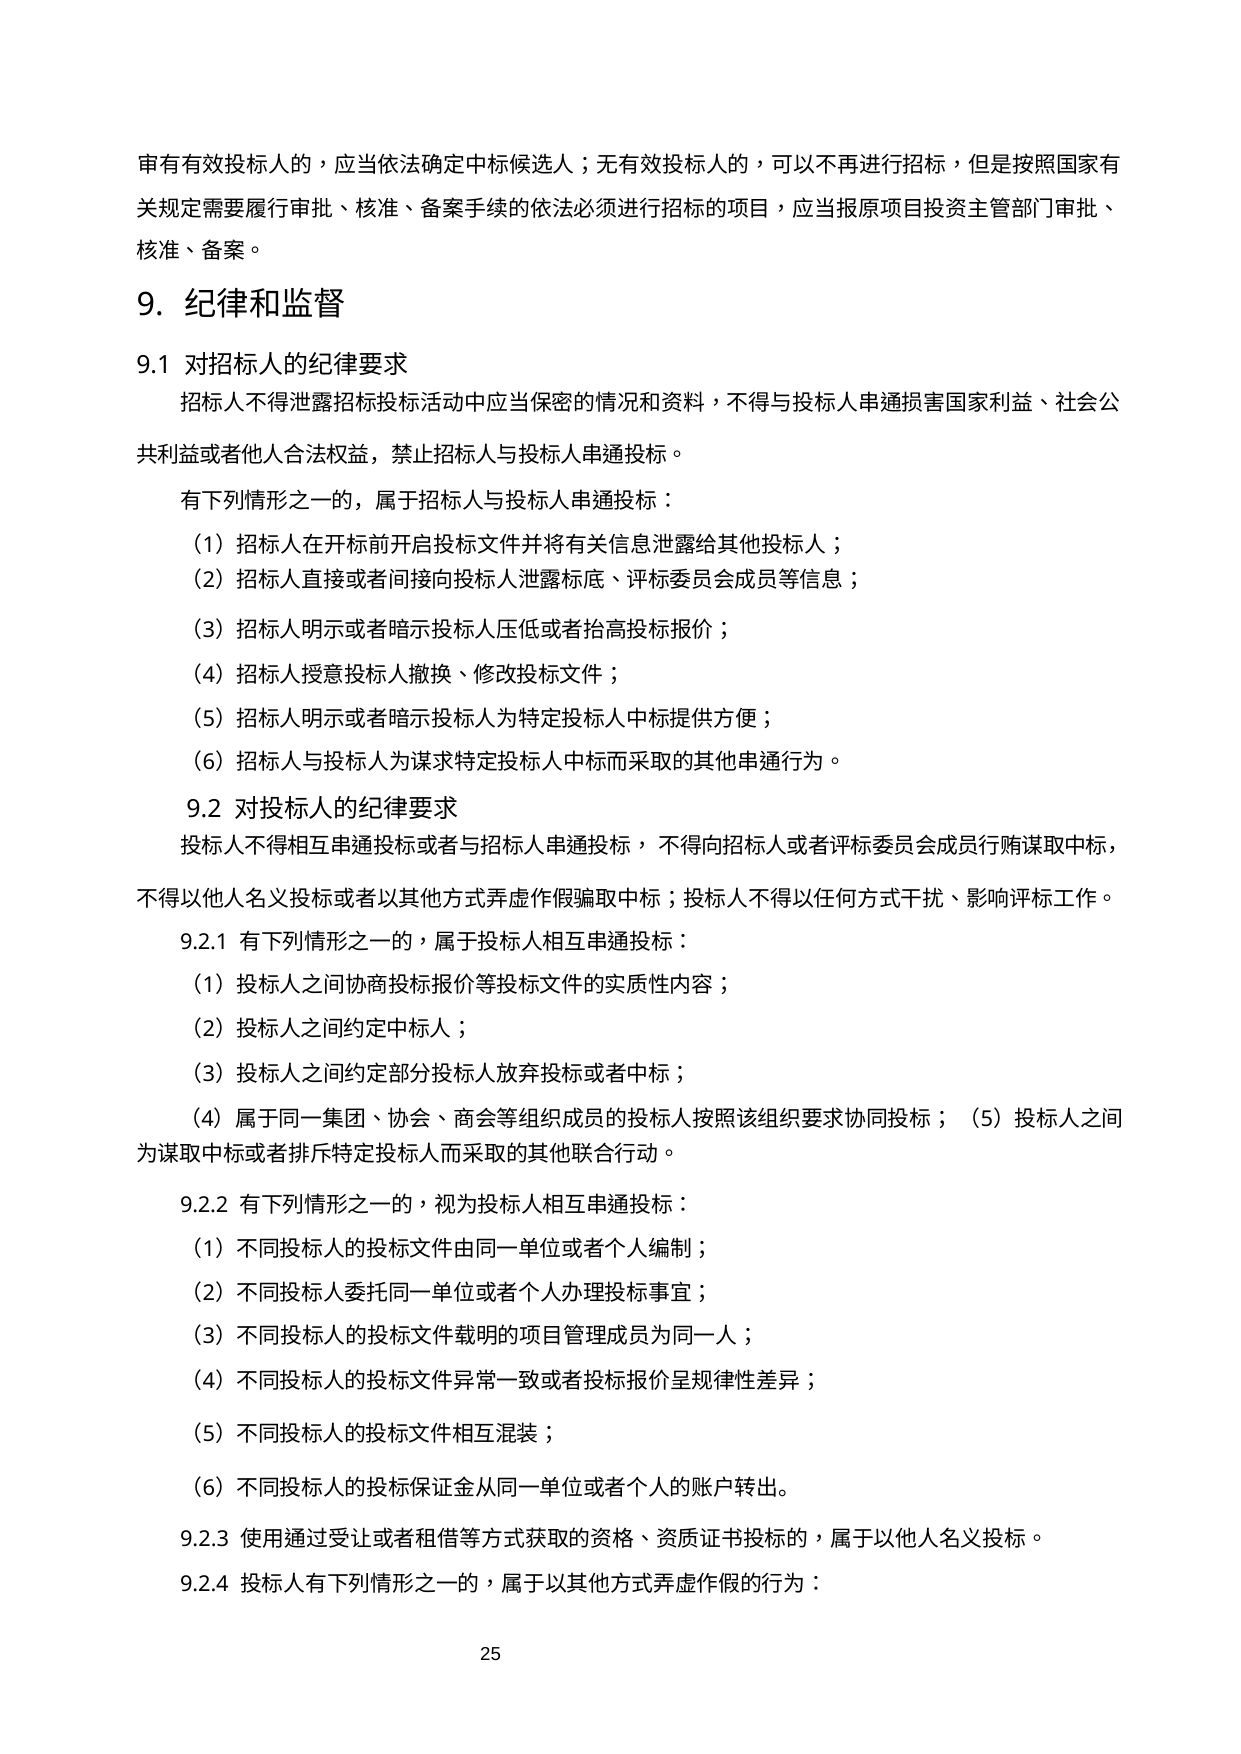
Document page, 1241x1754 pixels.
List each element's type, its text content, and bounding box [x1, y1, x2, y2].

text 9.2.3 使用通过受让或者租借等方式获取的资格、资质证书投标的，属于以他人名义投标。 [180, 1524, 1124, 1552]
text （1）招标人在开标前开启投标文件并将有关信息泄露给其他投标人； [180, 531, 1124, 558]
text （4）属于同一集团、协会、商会等组织成员的投标人按照该组织要求协同投标； （5）投标人之间为谋取中标或者排斥特定投标人而采取的其他联合行动。 [136, 1103, 1124, 1168]
text 有下列情形之一的，属于招标人与投标人串通投标： [180, 486, 1124, 514]
text 投标人不得相互串通投标或者与招标人串通投标， 不得向招标人或者评标委员会成员行贿谋取中标， [180, 841, 1124, 884]
text （4）不同投标人的投标文件异常一致或者投标报价呈规律性差异； [180, 1365, 1124, 1395]
text 9.2.4 投标人有下列情形之一的，属于以其他方式弄虚作假的行为： [180, 1568, 1124, 1597]
text （6）招标人与投标人为谋求特定投标人中标而采取的其他串通行为。 [180, 748, 1124, 775]
text 招标人不得泄露招标投标活动中应当保密的情况和资料，不得与投标人串通损害国家利益、社会公 [180, 397, 1124, 439]
text （2）投标人之间约定中标人； [180, 1015, 1124, 1042]
text 9.2 对投标人的纪律要求 [186, 793, 1124, 824]
text （1）投标人之间协商投标报价等投标文件的实质性内容； [180, 971, 1124, 998]
text （5）不同投标人的投标文件相互混装； [180, 1418, 1124, 1447]
text （6）不同投标人的投标保证金从同一单位或者个人的账户转出。 [180, 1470, 1124, 1502]
text 9.2.2 有下列情形之一的，视为投标人相互串通投标： [180, 1190, 1124, 1217]
text （1）不同投标人的投标文件由同一单位或者个人编制； [180, 1235, 1124, 1262]
text （3）不同投标人的投标文件载明的项目管理成员为同一人； [180, 1322, 1124, 1349]
text （5）招标人明示或者暗示投标人为特定投标人中标提供方便； [180, 704, 1124, 731]
text （3）投标人之间约定部分投标人放弃投标或者中标； [180, 1059, 1124, 1087]
text （2）招标人直接或者间接向投标人泄露标底、评标委员会成员等信息； [180, 574, 1124, 616]
text 共利益或者他人合法权益，禁止招标人与投标人串通投标。 [136, 439, 1124, 468]
text 9.2.1 有下列情形之一的，属于投标人相互串通投标： [180, 928, 1124, 955]
text 9.1 对招标人的纪律要求 [136, 349, 1124, 380]
text 不得以他人名义投标或者以其他方式弄虚作假骗取中标；投标人不得以任何方式干扰、影响评标工作。 [136, 884, 1124, 912]
text 核准、备案。 [136, 237, 1124, 264]
text （2）不同投标人委托同一单位或者个人办理投标事宜； [180, 1278, 1124, 1306]
text （4）招标人授意投标人撤换、修改投标文件； [180, 661, 1124, 688]
text 审有有效投标人的，应当依法确定中标候选人；无有效投标人的，可以不再进行招标，但是按照国家有 关规定需要履行审批、核准、备案手续的依法必须进行招标的项目，应当报原项目投资主管部门审批、 [136, 149, 1124, 223]
text 9. 纪律和监督 [136, 283, 1124, 323]
text （3）招标人明示或者暗示投标人压低或者抬高投标报价； [180, 616, 1124, 643]
